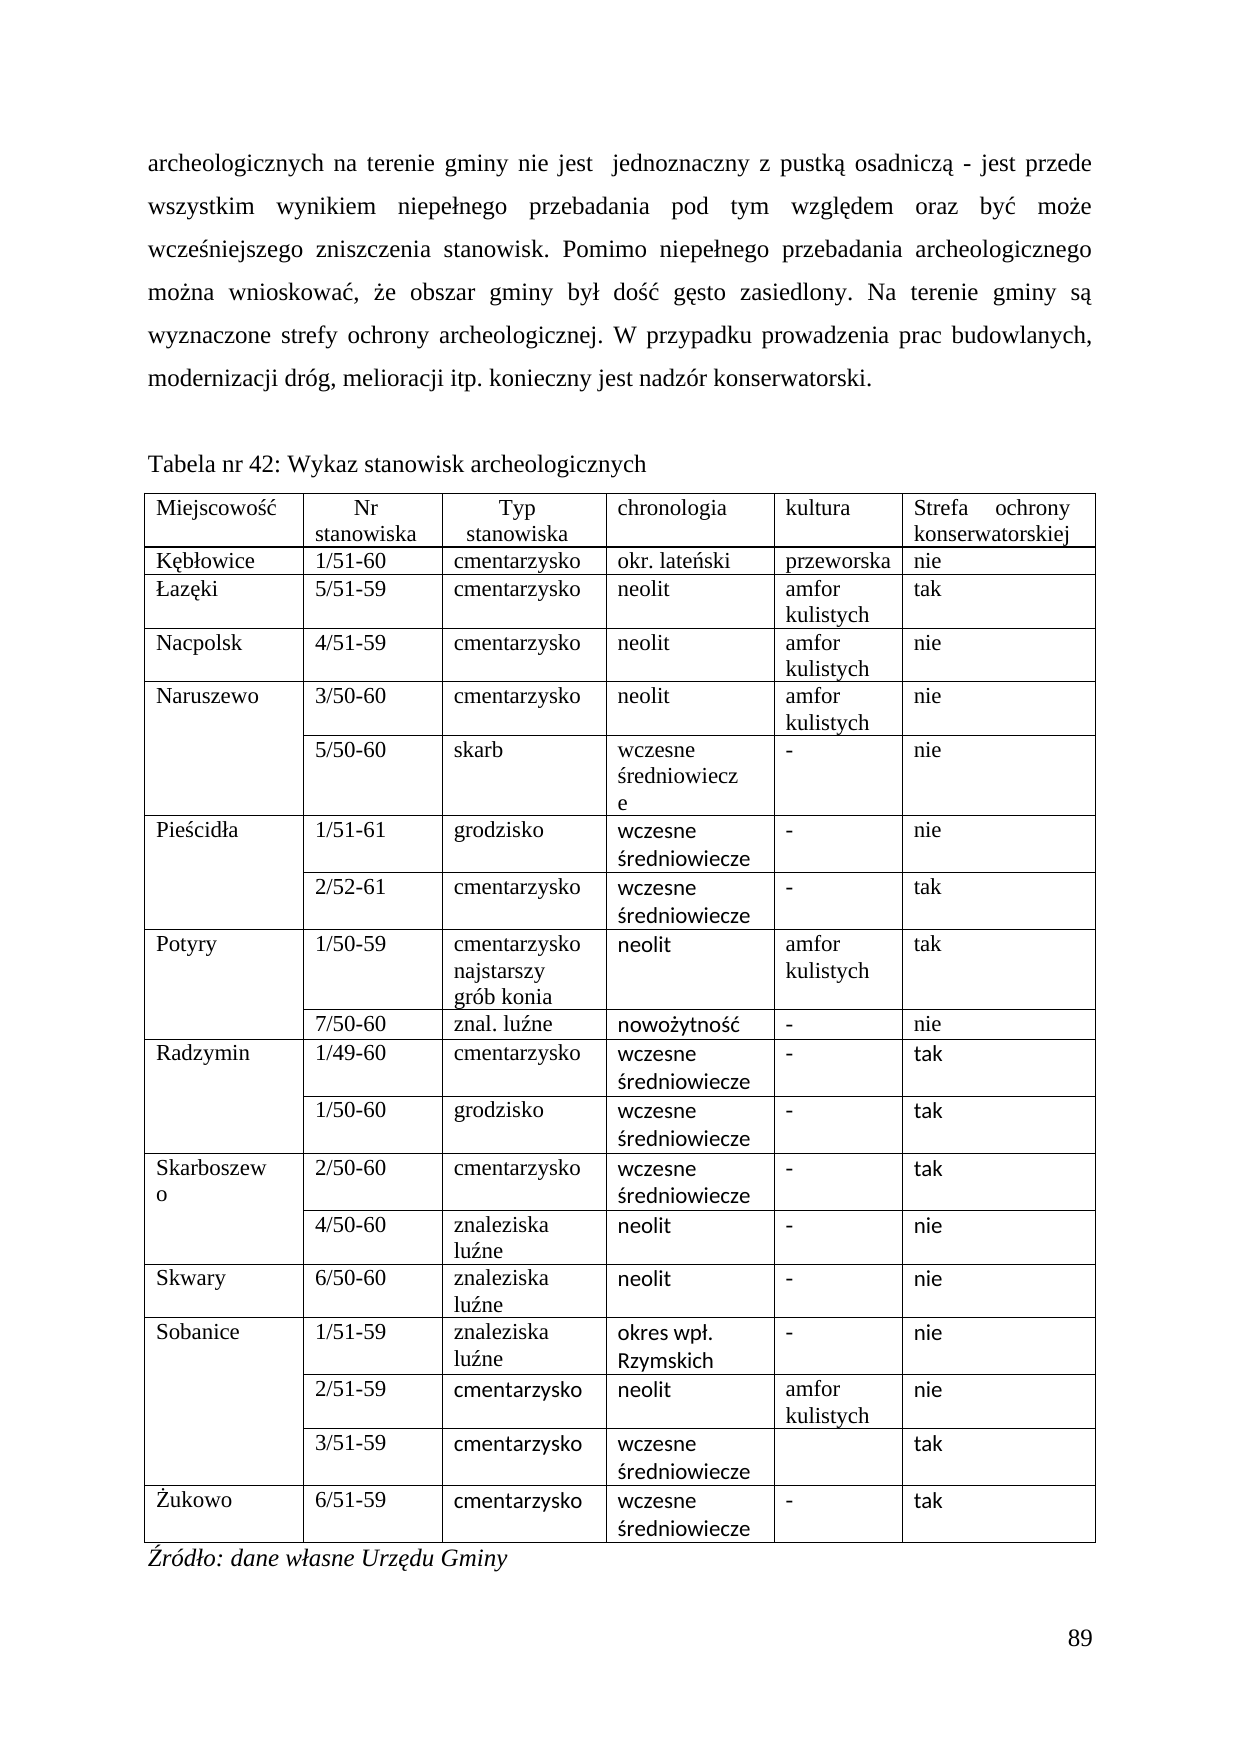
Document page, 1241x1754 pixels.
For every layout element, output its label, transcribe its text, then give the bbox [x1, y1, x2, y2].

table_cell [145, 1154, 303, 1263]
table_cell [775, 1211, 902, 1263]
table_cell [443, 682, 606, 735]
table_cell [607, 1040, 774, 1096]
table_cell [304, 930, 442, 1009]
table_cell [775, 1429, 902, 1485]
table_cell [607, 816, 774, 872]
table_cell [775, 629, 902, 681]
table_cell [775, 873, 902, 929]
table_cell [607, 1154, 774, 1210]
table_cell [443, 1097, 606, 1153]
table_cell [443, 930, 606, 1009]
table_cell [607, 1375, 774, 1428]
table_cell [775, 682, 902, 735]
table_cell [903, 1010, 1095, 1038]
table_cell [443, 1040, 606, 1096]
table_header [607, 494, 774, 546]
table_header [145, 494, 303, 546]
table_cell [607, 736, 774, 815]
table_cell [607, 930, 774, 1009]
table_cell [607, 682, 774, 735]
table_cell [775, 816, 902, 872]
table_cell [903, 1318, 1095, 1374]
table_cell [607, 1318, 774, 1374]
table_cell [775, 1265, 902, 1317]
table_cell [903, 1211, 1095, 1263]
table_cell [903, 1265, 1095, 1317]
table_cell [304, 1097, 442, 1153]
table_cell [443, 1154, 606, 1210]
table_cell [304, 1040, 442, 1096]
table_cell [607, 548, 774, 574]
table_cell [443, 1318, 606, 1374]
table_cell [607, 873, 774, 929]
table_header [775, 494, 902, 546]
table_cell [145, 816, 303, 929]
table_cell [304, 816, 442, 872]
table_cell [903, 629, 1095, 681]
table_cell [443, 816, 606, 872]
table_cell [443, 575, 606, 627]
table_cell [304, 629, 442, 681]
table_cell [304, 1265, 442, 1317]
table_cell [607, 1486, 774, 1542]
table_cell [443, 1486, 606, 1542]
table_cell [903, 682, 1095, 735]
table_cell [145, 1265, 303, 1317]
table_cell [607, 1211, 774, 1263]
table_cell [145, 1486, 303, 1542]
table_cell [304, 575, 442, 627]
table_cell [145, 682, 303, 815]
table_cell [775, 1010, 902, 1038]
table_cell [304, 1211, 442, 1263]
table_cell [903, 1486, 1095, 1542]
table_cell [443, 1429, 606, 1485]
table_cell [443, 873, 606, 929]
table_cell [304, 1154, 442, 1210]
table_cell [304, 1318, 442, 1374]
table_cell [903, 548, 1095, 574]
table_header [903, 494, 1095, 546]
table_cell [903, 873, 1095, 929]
text Źródło: dane własne Urzędu Gminy [148, 1543, 1078, 1572]
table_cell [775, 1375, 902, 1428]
text Tabela nr 42: Wykaz stanowisk archeologicznych [148, 449, 1078, 478]
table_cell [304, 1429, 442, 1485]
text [148, 148, 1093, 392]
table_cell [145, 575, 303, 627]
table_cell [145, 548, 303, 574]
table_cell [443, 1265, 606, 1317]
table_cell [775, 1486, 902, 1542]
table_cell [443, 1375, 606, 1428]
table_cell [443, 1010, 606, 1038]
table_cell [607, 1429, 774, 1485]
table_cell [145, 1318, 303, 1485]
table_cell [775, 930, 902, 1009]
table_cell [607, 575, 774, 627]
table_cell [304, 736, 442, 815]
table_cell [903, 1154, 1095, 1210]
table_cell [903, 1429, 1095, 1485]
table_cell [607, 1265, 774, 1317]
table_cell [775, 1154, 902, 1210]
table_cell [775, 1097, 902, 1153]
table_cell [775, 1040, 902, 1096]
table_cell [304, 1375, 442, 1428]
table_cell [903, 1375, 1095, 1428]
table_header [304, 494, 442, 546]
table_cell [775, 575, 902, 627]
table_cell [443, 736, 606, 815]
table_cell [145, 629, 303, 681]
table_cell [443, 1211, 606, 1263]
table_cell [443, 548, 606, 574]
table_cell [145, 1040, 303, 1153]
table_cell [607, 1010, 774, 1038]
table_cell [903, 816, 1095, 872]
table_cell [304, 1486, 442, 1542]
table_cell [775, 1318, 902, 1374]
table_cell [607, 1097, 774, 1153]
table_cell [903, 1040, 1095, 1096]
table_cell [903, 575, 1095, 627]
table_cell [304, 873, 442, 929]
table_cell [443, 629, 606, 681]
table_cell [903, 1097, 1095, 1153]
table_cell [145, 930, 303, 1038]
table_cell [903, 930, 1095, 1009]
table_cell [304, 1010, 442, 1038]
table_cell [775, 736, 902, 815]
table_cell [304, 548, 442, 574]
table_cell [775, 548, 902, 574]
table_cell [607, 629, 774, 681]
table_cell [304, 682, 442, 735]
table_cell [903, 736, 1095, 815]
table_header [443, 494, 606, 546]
